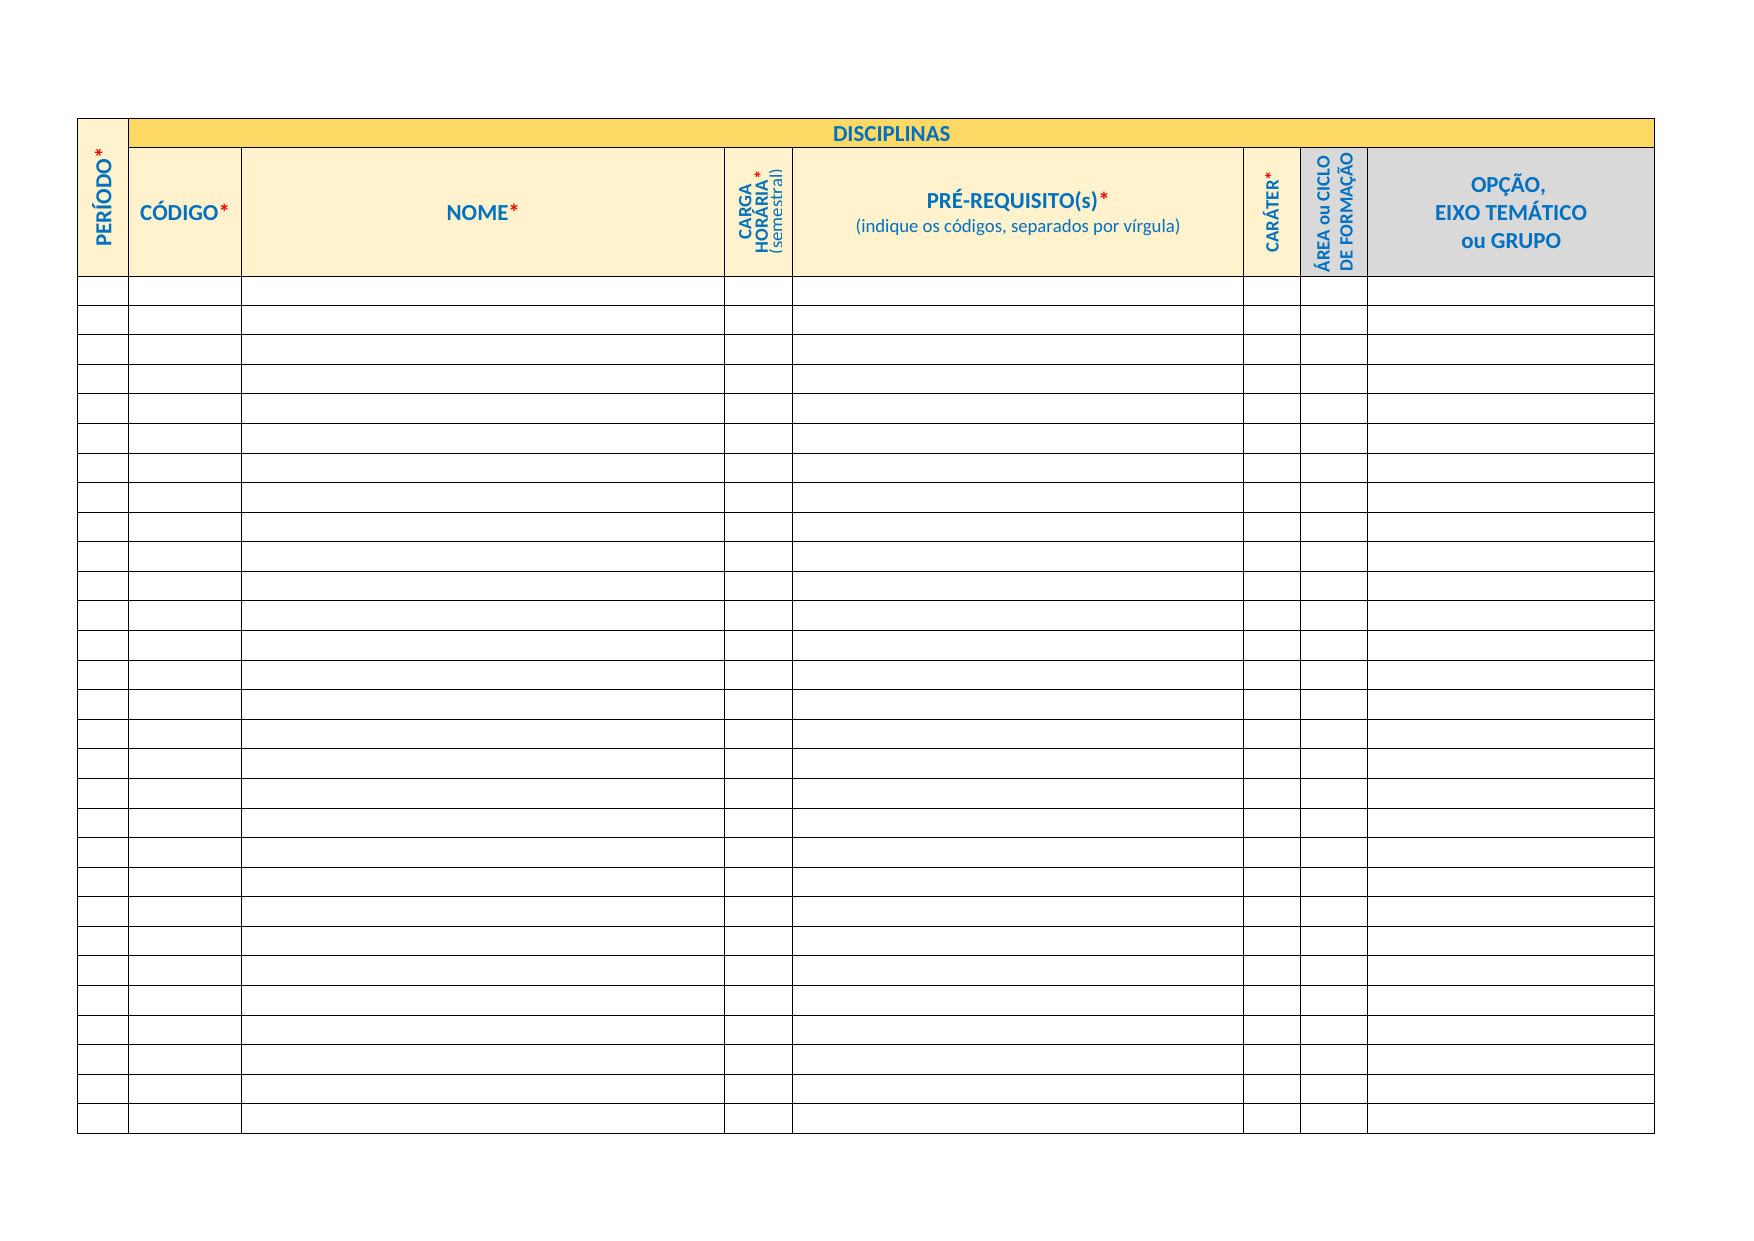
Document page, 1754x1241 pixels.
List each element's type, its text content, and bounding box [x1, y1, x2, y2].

table_cell [1301, 513, 1367, 541]
table_cell [1368, 809, 1654, 837]
table_cell [793, 927, 1243, 955]
table_cell [129, 838, 241, 867]
table_cell [78, 1045, 128, 1074]
table_header PERÍODO* [78, 119, 128, 276]
table_cell [129, 1045, 241, 1074]
table_cell [1244, 631, 1300, 659]
table_cell [129, 1075, 241, 1103]
table_cell [242, 661, 724, 689]
table_cell [129, 631, 241, 659]
table_cell [1301, 720, 1367, 748]
table_cell [793, 306, 1243, 334]
table_cell [78, 809, 128, 837]
table_cell [725, 690, 792, 719]
table_cell [793, 986, 1243, 1014]
table_cell [1244, 661, 1300, 689]
table_cell [725, 720, 792, 748]
table_cell [725, 277, 792, 304]
table_cell [129, 513, 241, 541]
table_cell [78, 986, 128, 1014]
table_cell [1368, 365, 1654, 393]
table_cell [78, 720, 128, 748]
table_cell [793, 335, 1243, 364]
table_cell [129, 690, 241, 719]
table_cell [1244, 1045, 1300, 1074]
table_cell [242, 897, 724, 926]
table_cell [1301, 927, 1367, 955]
table_cell [242, 779, 724, 807]
table_cell [129, 483, 241, 512]
table_cell [793, 690, 1243, 719]
table_cell [78, 365, 128, 393]
table_cell [78, 335, 128, 364]
table_cell [1301, 306, 1367, 334]
table_cell [1244, 277, 1300, 304]
table_cell [1301, 424, 1367, 452]
table_cell [1368, 1045, 1654, 1074]
table_cell [78, 749, 128, 778]
table_cell [1301, 690, 1367, 719]
table_cell [725, 542, 792, 571]
table_cell [129, 572, 241, 600]
table_cell [1368, 749, 1654, 778]
table_cell [725, 1075, 792, 1103]
table_cell [129, 927, 241, 955]
table_cell [78, 424, 128, 452]
table_cell [1244, 927, 1300, 955]
table_cell [725, 838, 792, 867]
table_cell [1244, 601, 1300, 630]
table_cell [78, 601, 128, 630]
table_cell [1368, 661, 1654, 689]
table_cell [242, 809, 724, 837]
table_cell [1301, 394, 1367, 423]
table_cell [242, 1104, 724, 1133]
table_cell [793, 838, 1243, 867]
table_cell [129, 1104, 241, 1133]
table_cell [1244, 749, 1300, 778]
table_cell [793, 661, 1243, 689]
table_cell [793, 601, 1243, 630]
table_cell [78, 868, 128, 896]
table_cell [1368, 631, 1654, 659]
table_cell [1244, 986, 1300, 1014]
table_cell [242, 838, 724, 867]
table_cell [78, 956, 128, 985]
table_cell [1301, 956, 1367, 985]
table_cell [1301, 661, 1367, 689]
table_cell [78, 927, 128, 955]
table_cell [242, 424, 724, 452]
table_cell [78, 690, 128, 719]
table_cell [129, 720, 241, 748]
table_cell [793, 454, 1243, 482]
table_cell [1368, 335, 1654, 364]
table_cell [793, 424, 1243, 452]
table_cell [793, 1075, 1243, 1103]
table_cell [242, 1045, 724, 1074]
table_cell [1244, 513, 1300, 541]
table_cell [129, 986, 241, 1014]
table_cell [129, 749, 241, 778]
table_cell [1244, 1075, 1300, 1103]
table_cell [242, 868, 724, 896]
table_cell [242, 572, 724, 600]
table_cell [1301, 809, 1367, 837]
table_cell [725, 868, 792, 896]
table_cell [1301, 483, 1367, 512]
table_cell [242, 513, 724, 541]
table_cell [1301, 868, 1367, 896]
table_cell [725, 749, 792, 778]
table_cell [725, 809, 792, 837]
table_cell [725, 335, 792, 364]
table_cell [242, 631, 724, 659]
table_cell [78, 631, 128, 659]
table_cell [1244, 868, 1300, 896]
table_cell [725, 1104, 792, 1133]
table_cell [1368, 424, 1654, 452]
table_cell [725, 986, 792, 1014]
table_cell [1244, 454, 1300, 482]
table_cell [793, 809, 1243, 837]
table_cell [793, 1045, 1243, 1074]
table_cell [129, 365, 241, 393]
table_cell [78, 1075, 128, 1103]
table_cell [78, 542, 128, 571]
table_cell [725, 631, 792, 659]
table_cell [78, 779, 128, 807]
table_cell [78, 394, 128, 423]
table_cell [725, 1045, 792, 1074]
table_cell [1244, 335, 1300, 364]
table_cell [1301, 897, 1367, 926]
table_cell [1301, 277, 1367, 304]
table_header DISCIPLINAS [129, 119, 1654, 147]
table_cell [129, 1016, 241, 1044]
table_cell [129, 542, 241, 571]
table_cell [242, 690, 724, 719]
table_cell [1368, 483, 1654, 512]
table_cell [793, 868, 1243, 896]
table_cell [725, 1016, 792, 1044]
table_cell [242, 454, 724, 482]
table_cell [78, 897, 128, 926]
table_cell [1301, 631, 1367, 659]
table_cell [242, 306, 724, 334]
table_cell [78, 838, 128, 867]
table_cell [1368, 513, 1654, 541]
table_cell ÁREA ou CICLO DE FORMAÇÃO [1301, 148, 1367, 276]
table_cell [1244, 809, 1300, 837]
table_cell [242, 720, 724, 748]
table_cell [78, 1016, 128, 1044]
table_cell [1301, 1104, 1367, 1133]
table_cell [1368, 956, 1654, 985]
table_cell [1301, 838, 1367, 867]
table_cell [242, 335, 724, 364]
table_cell [725, 572, 792, 600]
table_cell [725, 306, 792, 334]
table_cell [1301, 335, 1367, 364]
table_cell [1244, 1016, 1300, 1044]
table_cell [1301, 601, 1367, 630]
table_cell [78, 1104, 128, 1133]
table_cell [78, 572, 128, 600]
table_cell [725, 661, 792, 689]
table_cell [793, 956, 1243, 985]
table_cell CARÁTER* [1244, 148, 1300, 276]
table_cell [725, 897, 792, 926]
table_cell [129, 424, 241, 452]
table_cell [725, 601, 792, 630]
table_cell [793, 365, 1243, 393]
table_cell [1368, 690, 1654, 719]
table_cell [793, 394, 1243, 423]
table_cell [129, 335, 241, 364]
table_cell [1301, 454, 1367, 482]
table_cell [1301, 1045, 1367, 1074]
table_cell [1244, 483, 1300, 512]
table_cell [1368, 542, 1654, 571]
table_cell [1368, 720, 1654, 748]
table_cell [242, 483, 724, 512]
table_cell [1301, 572, 1367, 600]
table_cell [1244, 897, 1300, 926]
table_cell [78, 454, 128, 482]
table_cell [793, 631, 1243, 659]
table_cell [1368, 454, 1654, 482]
table_cell [1244, 1104, 1300, 1133]
table_cell [242, 1016, 724, 1044]
table_cell [1368, 779, 1654, 807]
table_cell [129, 809, 241, 837]
table_cell [78, 277, 128, 304]
table_cell [793, 277, 1243, 304]
table_cell [129, 601, 241, 630]
table_cell [1301, 1075, 1367, 1103]
table_cell [1368, 986, 1654, 1014]
table_cell [129, 868, 241, 896]
table_cell [1368, 1075, 1654, 1103]
table_cell [793, 483, 1243, 512]
table_cell [793, 542, 1243, 571]
table_cell [1244, 424, 1300, 452]
table_cell [242, 601, 724, 630]
table_cell [725, 394, 792, 423]
table_cell NOME* [242, 148, 724, 276]
table_cell [129, 661, 241, 689]
table_cell [725, 927, 792, 955]
table_cell [242, 986, 724, 1014]
table_cell [1244, 572, 1300, 600]
table_cell [725, 365, 792, 393]
table_cell [793, 1016, 1243, 1044]
table_cell [242, 277, 724, 304]
table_cell [129, 956, 241, 985]
table_cell [725, 513, 792, 541]
table_cell [1301, 749, 1367, 778]
table_cell [1244, 956, 1300, 985]
table_cell [793, 897, 1243, 926]
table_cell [793, 148, 1243, 276]
table_cell [242, 542, 724, 571]
table_cell [1301, 542, 1367, 571]
table_cell [793, 779, 1243, 807]
table_cell [1368, 394, 1654, 423]
table_cell [1368, 868, 1654, 896]
table_cell [1368, 572, 1654, 600]
table_cell [1244, 306, 1300, 334]
table_cell [1301, 779, 1367, 807]
table_cell [1244, 838, 1300, 867]
table_cell [1368, 838, 1654, 867]
table_cell [129, 454, 241, 482]
table_cell [1368, 306, 1654, 334]
table_cell [78, 483, 128, 512]
table_cell [242, 394, 724, 423]
table_cell [1244, 542, 1300, 571]
table_cell [242, 956, 724, 985]
table_cell [725, 483, 792, 512]
table_cell [725, 779, 792, 807]
table_cell [129, 306, 241, 334]
table_cell [1301, 1016, 1367, 1044]
table_cell OPÇÃO, EIXO TEMÁTICO ou GRUPO [1368, 148, 1654, 276]
table_cell [793, 572, 1243, 600]
table_cell [78, 661, 128, 689]
table_cell [242, 365, 724, 393]
table_cell [1244, 365, 1300, 393]
table_cell [242, 1075, 724, 1103]
table_cell [1301, 986, 1367, 1014]
table_cell [1368, 601, 1654, 630]
table_cell [725, 454, 792, 482]
table_cell [129, 897, 241, 926]
table_cell [793, 1104, 1243, 1133]
table_cell CARGA HORÁRIA* (semestral) [725, 148, 792, 276]
table_cell [242, 749, 724, 778]
table_cell [725, 424, 792, 452]
table_cell [78, 306, 128, 334]
table_cell [242, 927, 724, 955]
table_cell [1244, 690, 1300, 719]
table_cell [1368, 277, 1654, 304]
table_cell [1244, 720, 1300, 748]
table_cell [725, 956, 792, 985]
table_cell [1301, 365, 1367, 393]
table_cell [793, 513, 1243, 541]
table_cell [129, 394, 241, 423]
table_cell [793, 720, 1243, 748]
table_cell CÓDIGO* [129, 148, 241, 276]
table_cell [793, 749, 1243, 778]
table_cell [1368, 927, 1654, 955]
table_cell [129, 277, 241, 304]
table_cell [1244, 779, 1300, 807]
table_cell [129, 779, 241, 807]
table_cell [1368, 1104, 1654, 1133]
table_cell [1244, 394, 1300, 423]
table_cell [78, 513, 128, 541]
table_cell [1368, 897, 1654, 926]
table_cell [1368, 1016, 1654, 1044]
